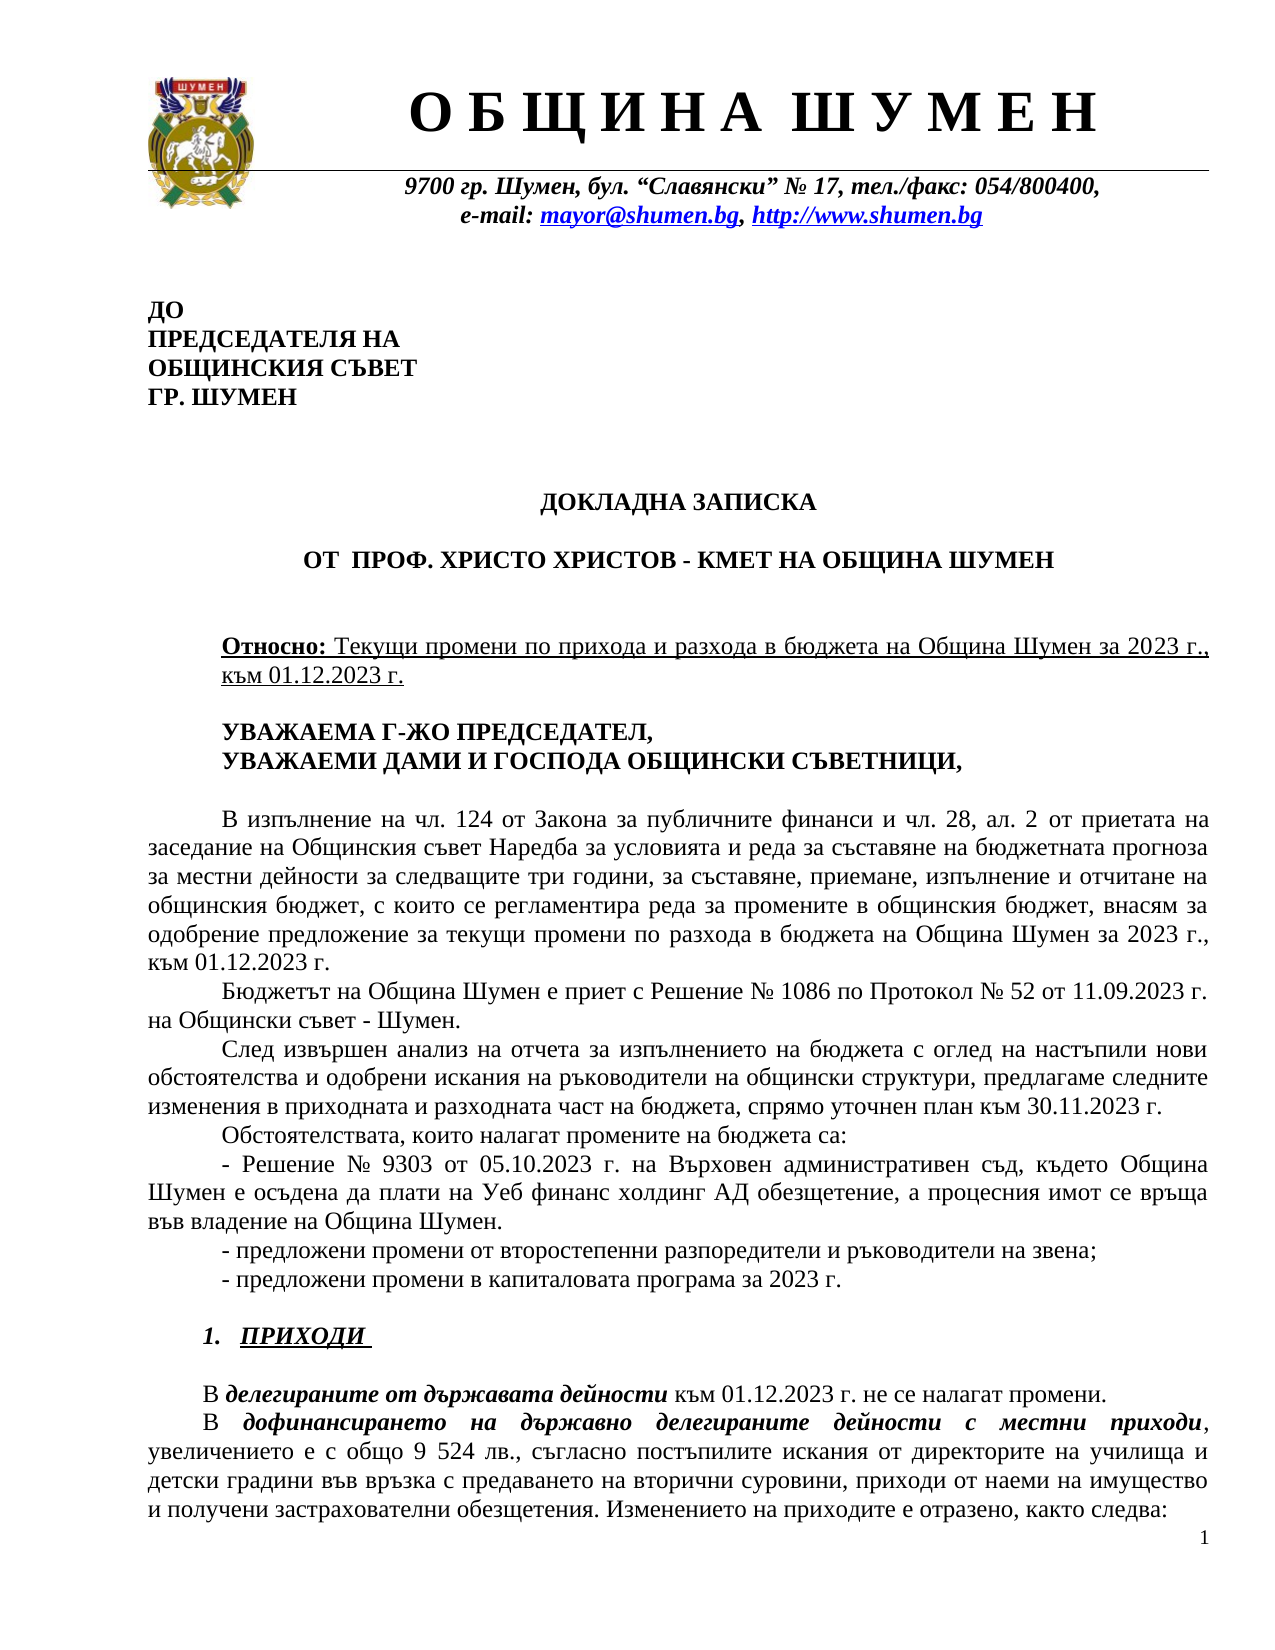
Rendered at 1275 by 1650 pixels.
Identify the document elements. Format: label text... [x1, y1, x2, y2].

text - предложени промени от второстепенни разпоредители и ръководители на звена; [148, 1235, 1209, 1264]
text УВАЖАЕМА Г-ЖО ПРЕДСЕДАТЕЛ, [148, 717, 1209, 746]
text Относно: Текущи промени по прихода и разхода в бюджета на Община Шумен за 2023 г., към 01.12.2023 г. [221, 631, 1209, 656]
text В дофинансирането на държавно делегираните дейности с местни приходи, увеличението е с общо 9 524 лв., съгласно постъпилите искания от директорите на училища и детски градини във връзка с предаването на вторични суровини, приходи от наеми на имущество и получени застрахователни обезщетения. Изменението на приходите е отразено, както следва: [148, 1407, 1209, 1522]
text След извършен анализ на отчета за изпълнението на бюджета с оглед на настъпили нови обстоятелства и одобрени искания на ръководители на общински структури, предлагаме следните изменения в приходната и разходната част на бюджета, спрямо уточнен план към 30.11.2023 г. [148, 1034, 1209, 1120]
text ДО [148, 296, 1209, 324]
text Обстоятелствата, които налагат промените на бюджета са: [148, 1120, 1209, 1149]
text УВАЖАЕМИ ДАМИ И ГОСПОДА ОБЩИНСКИ СЪВЕТНИЦИ, [148, 746, 1209, 775]
text ГР. ШУМЕН [148, 382, 1209, 411]
text Бюджетът на Община Шумен е приет с Решение № 1086 по Протокол № 52 от 11.09.2023 г. на Общински съвет - Шумен. [148, 976, 1209, 1034]
picture [148, 171, 256, 209]
text ОБЩИНСКИЯ СЪВЕТ [148, 353, 1209, 382]
text - предложени промени в капиталовата програма за 2023 г. [148, 1264, 1209, 1292]
picture [148, 77, 256, 170]
list В делегираните от държавата дейности към 01.12.2023 г. не се налагат промени. [148, 1379, 1209, 1407]
text - Решение № 9303 от 05.10.2023 г. на Върховен административен съд, където Община Шумен е осъдена да плати на Уеб финанс холдинг АД обезщетение, а процесния имот се връща във владение на Община Шумен. [148, 1149, 1209, 1235]
text Относно: Текущи промени по прихода и разхода в бюджета на Община Шумен за 2023 г., към 01.12.2023 г. [221, 658, 1209, 689]
text В изпълнение на чл. 124 от Закона за публичните финанси и чл. 28, ал. 2 от приетата на заседание на Общинския съвет Наредба за условията и реда за съставяне на бюджетната прогноза за местни дейности за следващите три години, за съставяне, приемане, изпълнение и отчитане на общинския бюджет, с които се регламентира реда за промените в общинския бюджет, внасям за одобрение предложение за текущи промени по разхода в бюджета на Община Шумен за 2023 г., към 01.12.2023 г. [148, 804, 1209, 976]
text ОТ ПРОФ. ХРИСТО ХРИСТОВ - КМЕТ НА ОБЩИНА ШУМЕН [148, 545, 1209, 574]
text ПРЕДСЕДАТЕЛЯ НА [148, 324, 1209, 353]
text ДОКЛАДНА ЗАПИСКА [148, 487, 1209, 516]
list ПРИХОДИ [202, 1321, 1209, 1350]
